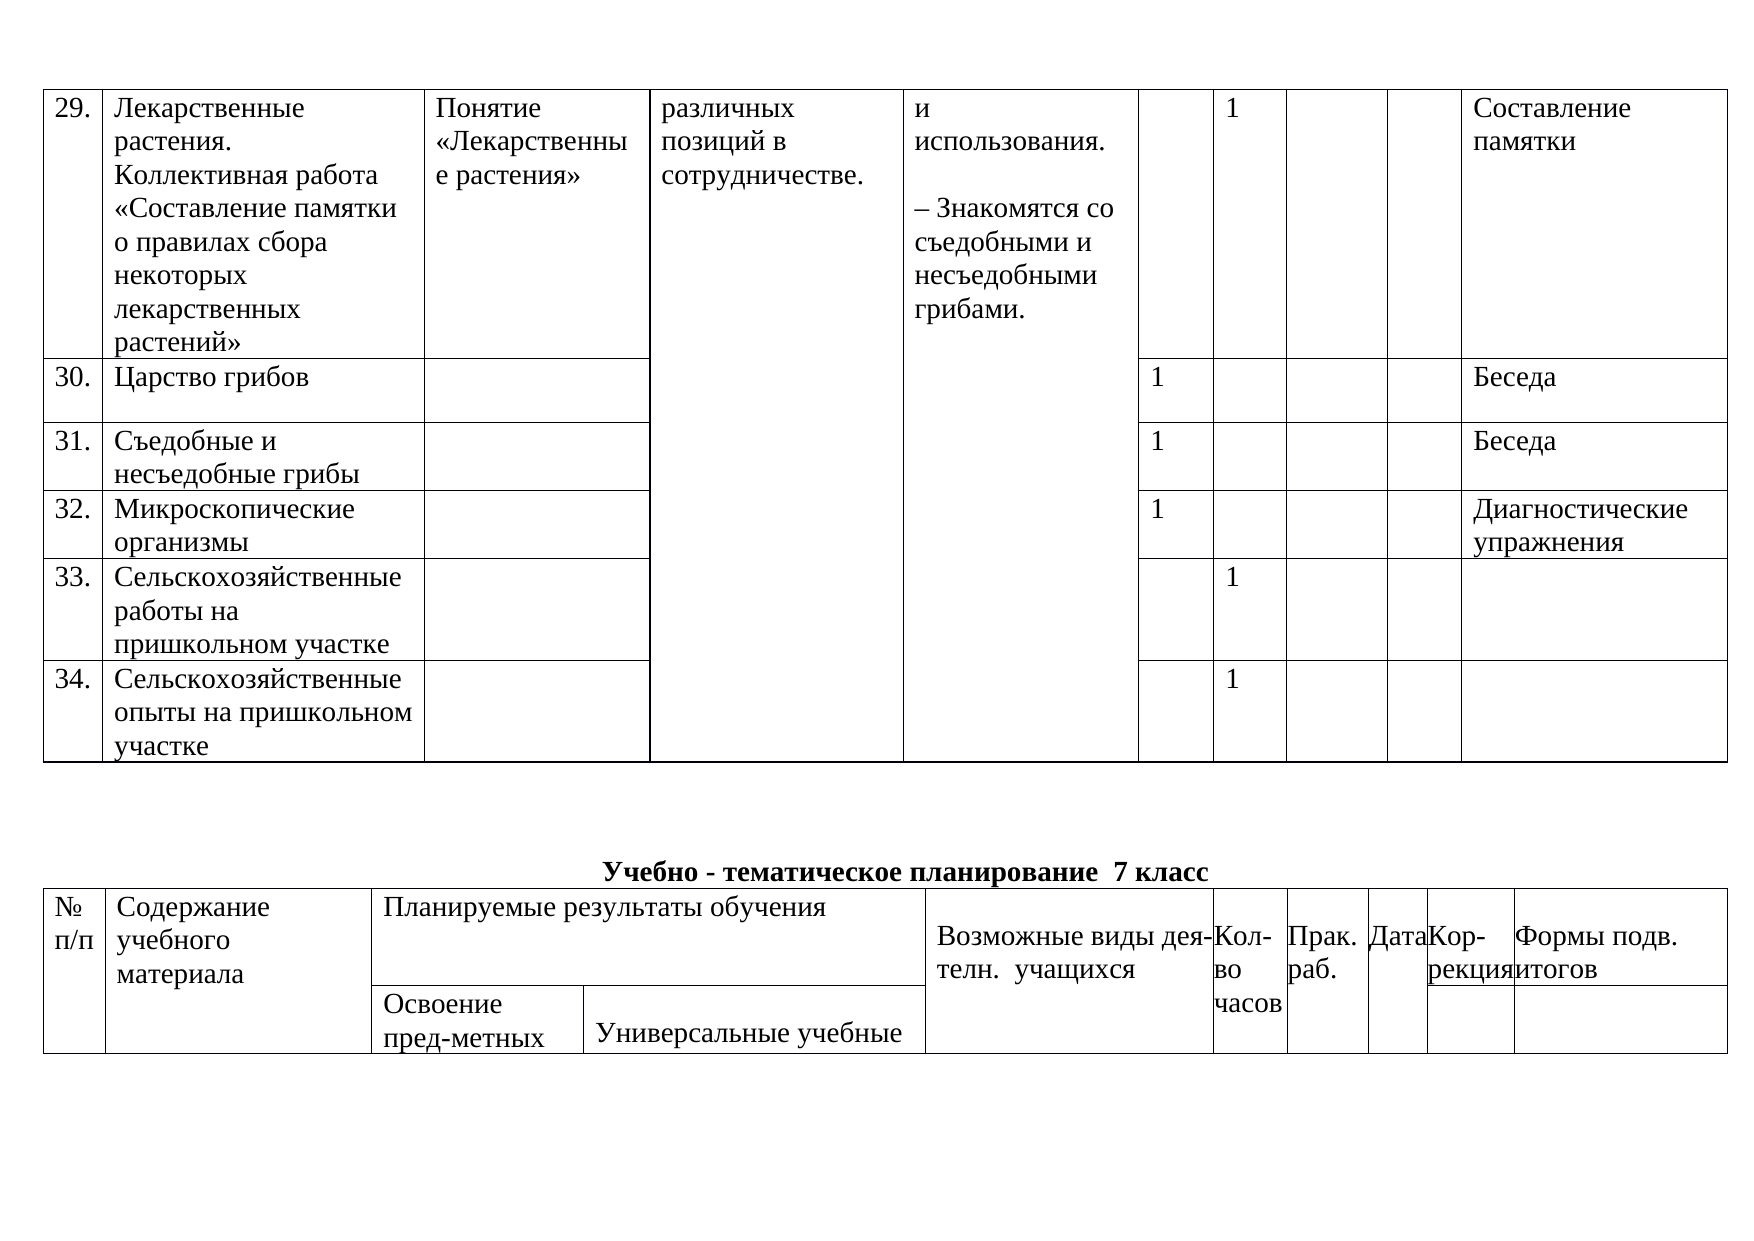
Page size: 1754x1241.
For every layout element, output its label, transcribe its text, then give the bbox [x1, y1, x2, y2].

table_cell [425, 661, 649, 761]
table_cell [1388, 90, 1461, 358]
table_cell [425, 423, 649, 490]
table_header Кор-рекция [1428, 889, 1514, 985]
table_cell 1 [1139, 359, 1213, 422]
table_header Содержание учебного материала [106, 889, 371, 1053]
table_cell 1 [1214, 90, 1286, 358]
table_cell [1214, 423, 1286, 490]
table_cell 1 [1214, 559, 1286, 660]
table_cell [425, 359, 649, 422]
table_cell [1388, 559, 1461, 660]
table_cell 33. [44, 559, 102, 660]
table_cell 31. [44, 423, 102, 490]
table_cell [1287, 559, 1387, 660]
table_cell [1462, 661, 1727, 761]
table_cell [1462, 559, 1727, 660]
table_cell Беседа [1462, 423, 1727, 490]
table_cell Съедобные и несъедобные грибы [103, 423, 424, 490]
table_cell Беседа [1462, 359, 1727, 422]
table_cell Составление памятки [1462, 90, 1727, 358]
table_cell Микроскопические организмы [103, 491, 424, 558]
table_header Планируемые результаты обучения [372, 889, 925, 985]
table_cell [425, 559, 649, 660]
table_cell Царство грибов [103, 359, 424, 422]
table_cell 29. [44, 90, 102, 358]
table_header Кол-во часов [1214, 889, 1287, 1053]
table_cell 1 [1139, 423, 1213, 490]
table_cell Понятие «Лекарственные растения» [425, 90, 649, 358]
table_cell [1388, 491, 1461, 558]
table_header Возможные виды дея-телн. учащихся [926, 889, 1213, 1053]
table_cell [372, 986, 583, 1053]
table_header Формы подв. итогов [1515, 889, 1727, 985]
table_cell Сельскохозяйственные работы на пришкольном участке [103, 559, 424, 660]
table_cell 34. [44, 661, 102, 761]
table_cell 1 [1139, 491, 1213, 558]
table_cell [1287, 661, 1387, 761]
table_cell [1139, 559, 1213, 660]
table_cell 32. [44, 491, 102, 558]
table_cell [1428, 986, 1514, 1053]
table_cell [1287, 90, 1387, 358]
table_cell [1139, 90, 1213, 358]
table_cell [1287, 423, 1387, 490]
table_cell 30. [44, 359, 102, 422]
table_cell [1515, 986, 1727, 1053]
table_cell [1139, 661, 1213, 761]
table_cell Лекарственные растения. Коллективная работа «Составление памятки о правилах сбора некоторых лекарственных растений» [103, 90, 424, 358]
text Учебно - тематическое планирование 7 класс [118, 854, 1636, 888]
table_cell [584, 986, 925, 1053]
table_cell [1388, 661, 1461, 761]
table_header Дата [1369, 889, 1427, 1053]
table_cell [1287, 491, 1387, 558]
table_cell [1287, 359, 1387, 422]
table_cell Диагностические упражнения [1462, 491, 1727, 558]
table_cell [425, 491, 649, 558]
table_cell [1388, 423, 1461, 490]
table_cell 1 [1214, 661, 1286, 761]
table_cell [1214, 359, 1286, 422]
table_header Прак. раб. [1288, 889, 1368, 1053]
table_cell [1388, 359, 1461, 422]
table_header № п/п [44, 889, 105, 1053]
table_cell Сельскохозяйственные опыты на пришкольном участке [103, 661, 424, 761]
table_cell [1214, 491, 1286, 558]
